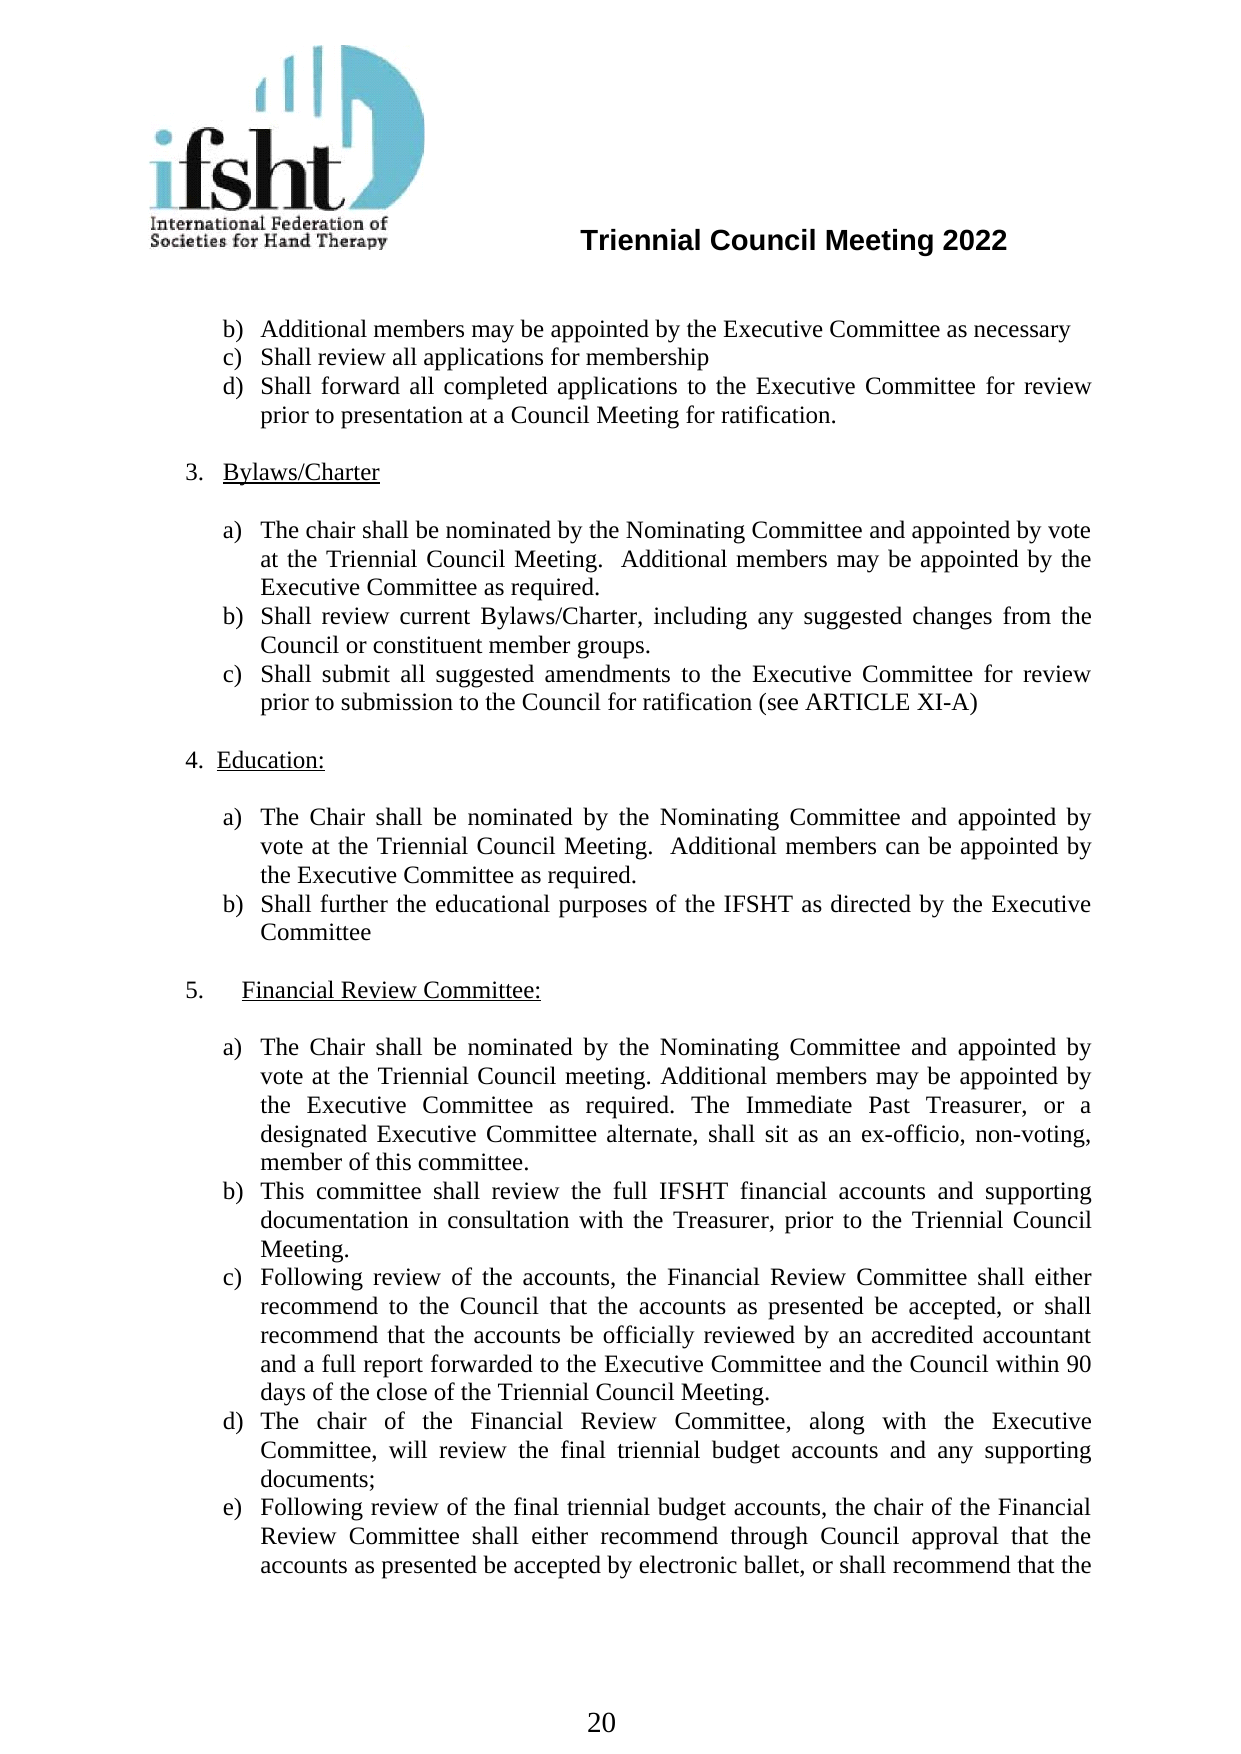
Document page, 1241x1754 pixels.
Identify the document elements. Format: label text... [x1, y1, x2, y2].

list The Chair shall be nominated by the Nominating Committee and appointed by vote at the Triennial Council Meeting. Additional members can be appointed by the Executive Committee as required. [223, 802, 1092, 889]
list The chair shall be nominated by the Nominating Committee and appointed by vote at the Triennial Council Meeting. Additional members may be appointed by the Executive Committee as required. [223, 515, 1092, 601]
list Shall submit all suggested amendments to the Executive Committee for review prior to submission to the Council for ratification (see ARTICLE XI-A) [223, 659, 1092, 716]
picture [147, 45, 427, 250]
list This committee shall review the full IFSHT financial accounts and supporting documentation in consultation with the Treasurer, prior to the Triennial Council Meeting. [223, 1176, 1092, 1262]
list The chair of the Financial Review Committee, along with the Executive Committee, will review the final triennial budget accounts and any supporting documents; [223, 1406, 1092, 1492]
list Shall review current Bylaws/Charter, including any suggested changes from the Council or constituent member groups. [223, 601, 1092, 659]
list Financial Review Committee: [185, 975, 1092, 1004]
list Following review of the accounts, the Financial Review Committee shall either recommend to the Council that the accounts as presented be accepted, or shall recommend that the accounts be officially reviewed by an accredited accountant and a full report forwarded to the Executive Committee and the Council within 90 days of the close of the Triennial Council Meeting. [223, 1262, 1092, 1406]
list Shall review all applications for membership [223, 342, 1092, 371]
subtitle 3. Bylaws/Charter [185, 457, 1092, 486]
text 4. Education: [185, 745, 1092, 774]
list Shall forward all completed applications to the Executive Committee for review prior to presentation at a Council Meeting for ratification. [223, 371, 1092, 429]
list Additional members may be appointed by the Executive Committee as necessary [223, 314, 1092, 342]
list Shall further the educational purposes of the IFSHT as directed by the Executive Committee [223, 889, 1092, 946]
list The Chair shall be nominated by the Nominating Committee and appointed by vote at the Triennial Council meeting. Additional members may be appointed by the Executive Committee as required. The Immediate Past Treasurer, or a designated Executive Committee alternate, shall sit as an ex-officio, non-voting, member of this committee. [223, 1032, 1092, 1176]
